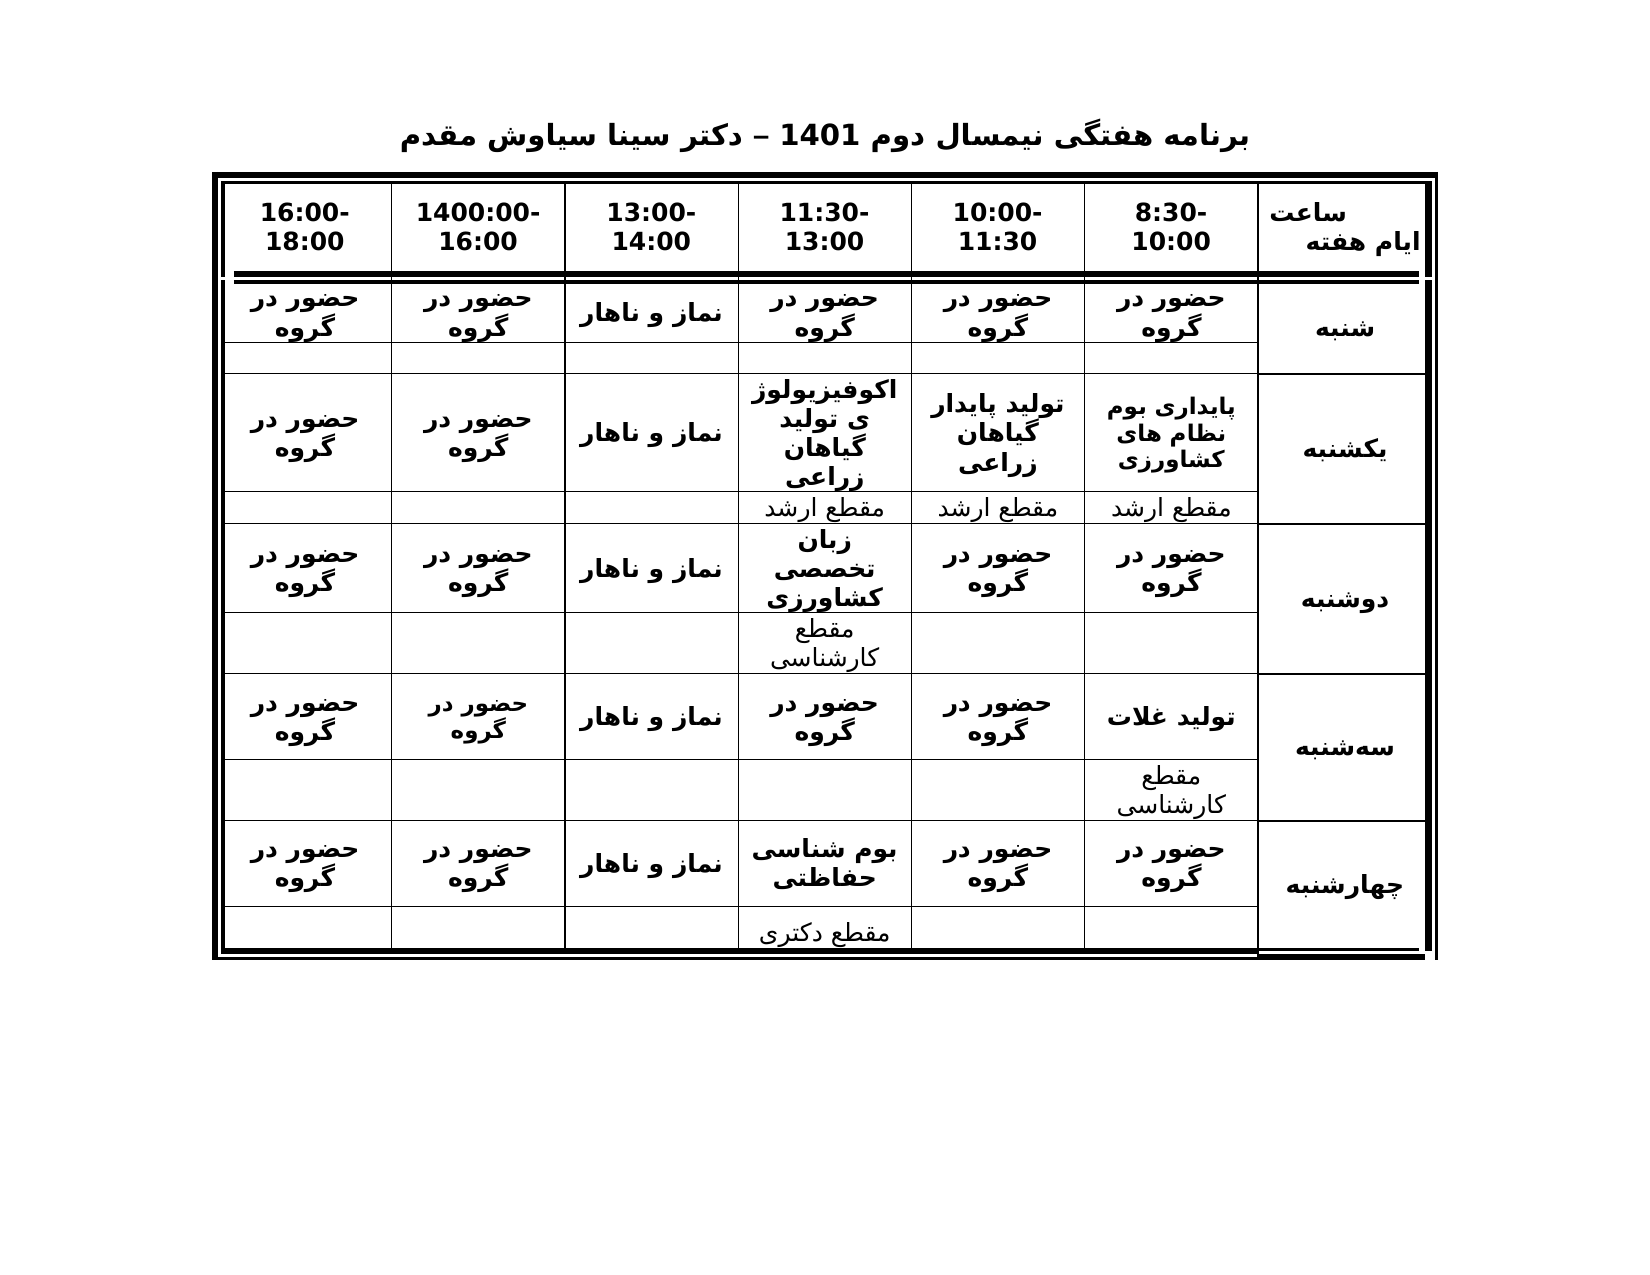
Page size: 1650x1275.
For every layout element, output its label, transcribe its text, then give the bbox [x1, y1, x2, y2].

table_cell تولید پایدار گیاهان زراعی [912, 374, 1084, 491]
table_cell مقطع ارشد [739, 492, 911, 523]
table_cell حضور در گروه [392, 821, 564, 906]
table_header ساعت ایام هفته [1259, 184, 1425, 271]
table_cell زبان تخصصی کشاورزی [739, 524, 911, 612]
table_cell حضور در گروه [1085, 524, 1257, 612]
table_cell [1085, 907, 1257, 947]
table_cell حضور در گروه [739, 674, 911, 759]
table_cell حضور در گروه [912, 821, 1084, 906]
table_header 10:00-11:30 [912, 184, 1084, 271]
table_cell حضور در گروه [392, 374, 564, 491]
table_cell حضور در گروه [912, 674, 1084, 759]
table_cell نماز و ناهار [566, 374, 738, 491]
table_cell [225, 492, 391, 523]
table_cell [912, 613, 1084, 673]
table_cell حضور در گروه [225, 374, 391, 491]
table_cell [566, 492, 738, 523]
table_cell دوشنبه [1259, 525, 1425, 673]
table_cell سه‌شنبه [1259, 675, 1425, 819]
table_cell [566, 613, 738, 673]
table_cell [392, 343, 564, 373]
table_cell نماز و ناهار [566, 821, 738, 906]
table_cell شنبه [1259, 271, 1432, 373]
table_cell حضور در گروه [739, 284, 911, 342]
table_cell [912, 907, 1084, 947]
table_cell [912, 343, 1084, 373]
table_cell نماز و ناهار [566, 284, 738, 342]
table_cell [392, 492, 564, 523]
table_cell [392, 613, 564, 673]
table_cell حضور در گروه [392, 524, 564, 612]
table_cell چهارشنبه [1259, 822, 1425, 947]
table_cell نماز و ناهار [566, 674, 738, 759]
table_cell یکشنبه [1259, 375, 1425, 523]
table_cell حضور در گروه [225, 674, 391, 759]
table_cell [225, 760, 391, 819]
table_header 13:00-14:00 [566, 184, 738, 271]
table_cell [392, 760, 564, 819]
table_cell [225, 613, 391, 673]
table_cell حضور در گروه [1085, 821, 1257, 906]
table_cell [1085, 343, 1257, 373]
table_cell مقطع کارشناسی [739, 613, 911, 673]
table_header 16:00-18:00 [218, 178, 392, 271]
table_cell اکوفیزیولوژی تولید گیاهان زراعی [739, 374, 911, 491]
table_cell حضور در گروه [912, 284, 1084, 342]
table_cell حضور در گروه [1085, 284, 1257, 342]
table_cell [566, 760, 738, 819]
table_cell [225, 343, 391, 373]
table_cell مقطع کارشناسی [1085, 760, 1257, 819]
table_header 8:30-10:00 [1085, 184, 1257, 271]
table_cell حضور در گروه [225, 821, 391, 906]
table_cell [225, 907, 391, 947]
table_cell حضور در گروه [392, 284, 564, 342]
table_header 11:30-13:00 [739, 184, 911, 271]
table_cell مقطع ارشد [912, 492, 1084, 523]
text برنامه هفتگی نیمسال دوم 1401 – دکتر سینا سیاوش مقدم [150, 118, 1500, 152]
table_cell [392, 907, 564, 947]
table_cell [739, 343, 911, 373]
table_cell حضور در گروه [912, 524, 1084, 612]
table_cell بوم شناسی حفاظتی [739, 821, 911, 906]
table_cell [566, 907, 738, 947]
table_cell نماز و ناهار [566, 524, 738, 612]
table_cell [1085, 613, 1257, 673]
table_header 1400:00-16:00 [392, 184, 564, 271]
table_cell [566, 343, 738, 373]
table_cell حضور در گروه [392, 674, 564, 759]
table_cell مقطع دکتری [739, 907, 911, 947]
table_cell پایداری بوم نظام های کشاورزی [1085, 374, 1257, 491]
table_cell مقطع ارشد [1085, 492, 1257, 523]
table_cell [912, 760, 1084, 819]
table_cell حضور در گروه [225, 524, 391, 612]
table_cell تولید غلات [1085, 674, 1257, 759]
table_cell حضور در گروه [218, 271, 391, 342]
table_cell [739, 760, 911, 819]
